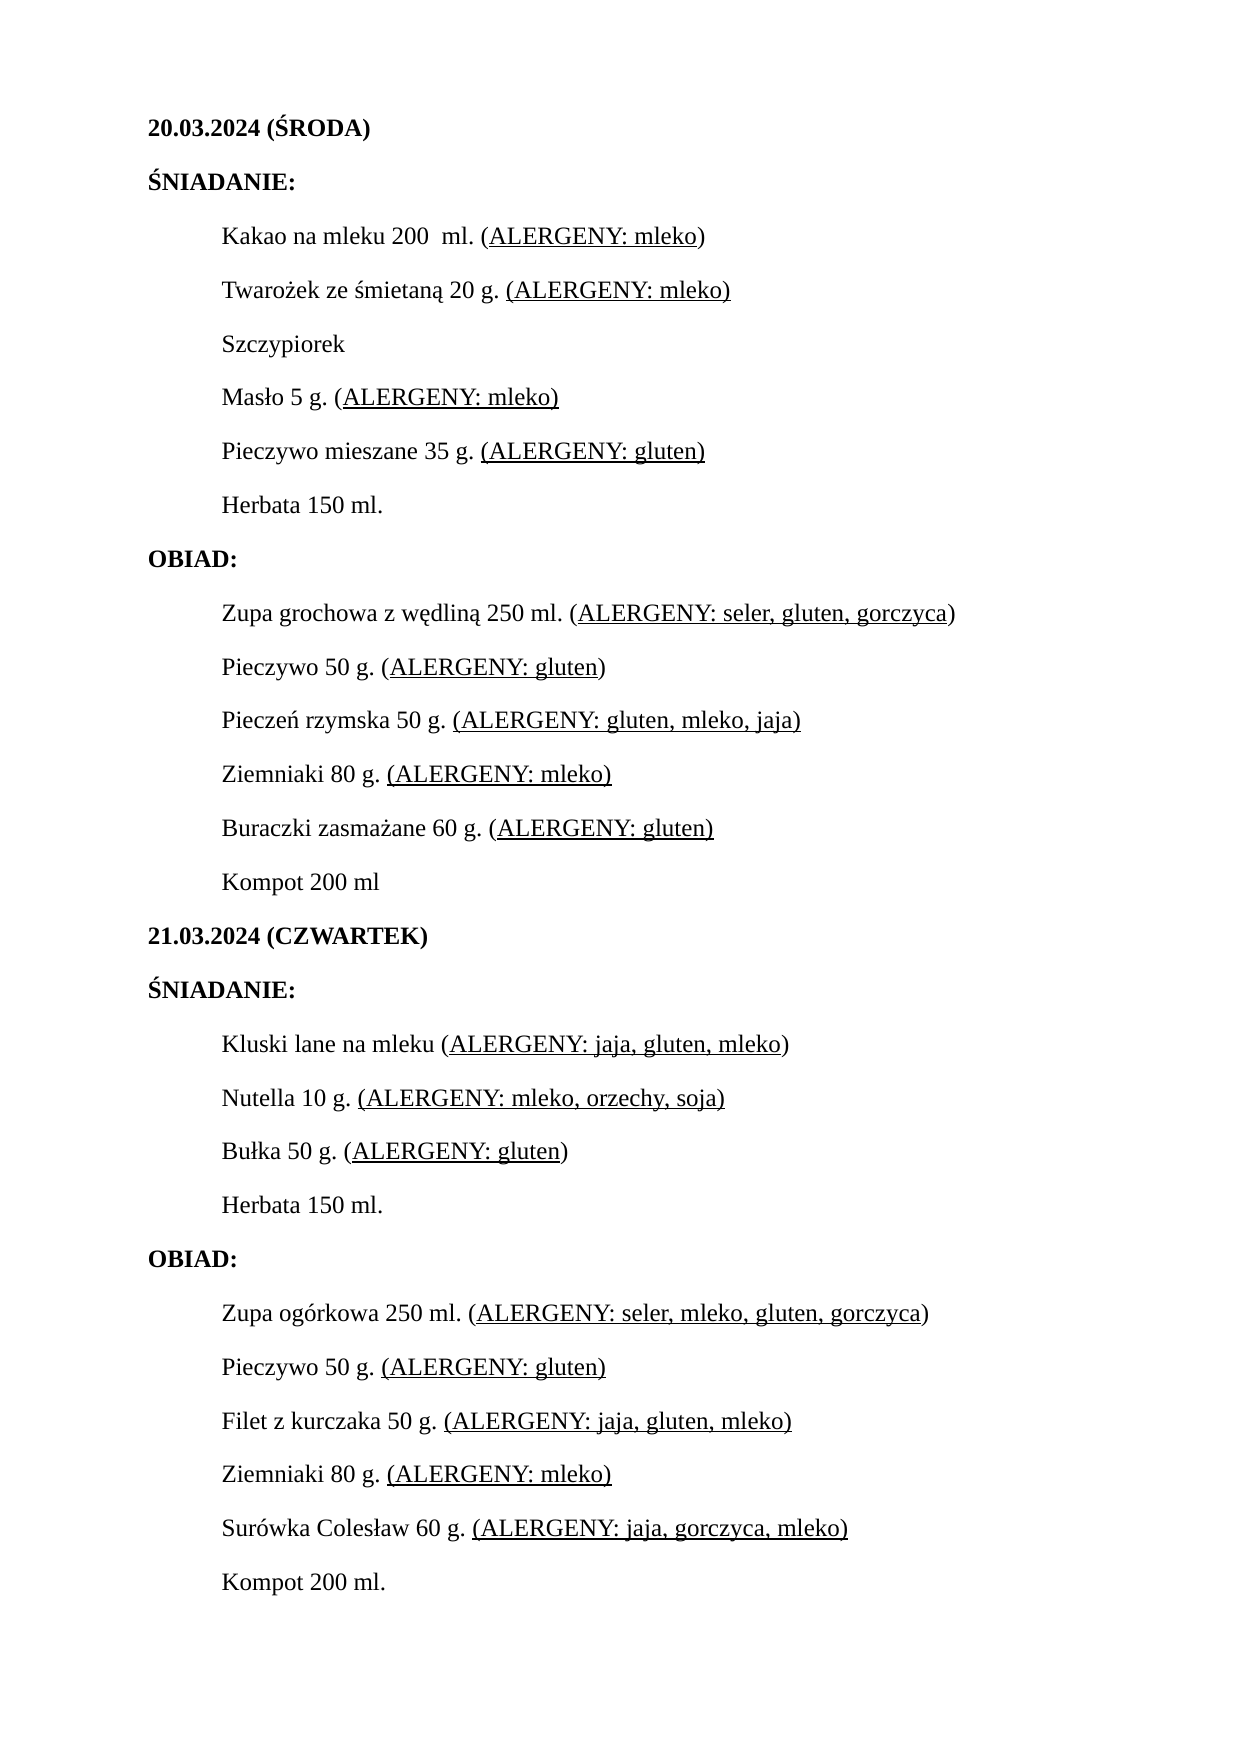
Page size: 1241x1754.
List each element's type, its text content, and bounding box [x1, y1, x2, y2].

text Pieczeń rzymska 50 g. (ALERGENY: gluten, mleko, jaja) [148, 706, 1093, 734]
text Buraczki zasmażane 60 g. (ALERGENY: gluten) [148, 813, 1093, 842]
text Bułka 50 g. (ALERGENY: gluten) [148, 1136, 1093, 1165]
text ŚNIADANIE: [148, 975, 1093, 1004]
text Ziemniaki 80 g. (ALERGENY: mleko) [148, 1459, 1093, 1488]
text Filet z kurczaka 50 g. (ALERGENY: jaja, gluten, mleko) [148, 1406, 1093, 1434]
text Kakao na mleku 200 ml. (ALERGENY: mleko) [148, 221, 1093, 250]
text Pieczywo 50 g. (ALERGENY: gluten) [148, 652, 1093, 681]
text Ziemniaki 80 g. (ALERGENY: mleko) [148, 759, 1093, 788]
text Zupa grochowa z wędliną 250 ml. (ALERGENY: seler, gluten, gorczyca) [148, 598, 1093, 627]
text ŚNIADANIE: [148, 167, 1093, 196]
text OBIAD: [148, 544, 1093, 573]
text Kompot 200 ml. [148, 1567, 1093, 1596]
text Szczypiorek [148, 329, 1093, 357]
text Zupa ogórkowa 250 ml. (ALERGENY: seler, mleko, gluten, gorczyca) [148, 1298, 1093, 1327]
text 20.03.2024 (ŚRODA) [148, 113, 1093, 142]
text Pieczywo 50 g. (ALERGENY: gluten) [148, 1352, 1093, 1381]
text Kluski lane na mleku (ALERGENY: jaja, gluten, mleko) [148, 1029, 1093, 1057]
text Herbata 150 ml. [148, 490, 1093, 519]
text Surówka Colesław 60 g. (ALERGENY: jaja, gorczyca, mleko) [148, 1513, 1093, 1542]
text Herbata 150 ml. [148, 1190, 1093, 1219]
text OBIAD: [148, 1244, 1093, 1273]
text Masło 5 g. (ALERGENY: mleko) [148, 382, 1093, 411]
text Twarożek ze śmietaną 20 g. (ALERGENY: mleko) [148, 275, 1093, 303]
text 21.03.2024 (CZWARTEK) [148, 921, 1093, 950]
text Kompot 200 ml [148, 867, 1093, 896]
text Pieczywo mieszane 35 g. (ALERGENY: gluten) [148, 436, 1093, 465]
text Nutella 10 g. (ALERGENY: mleko, orzechy, soja) [148, 1083, 1093, 1111]
